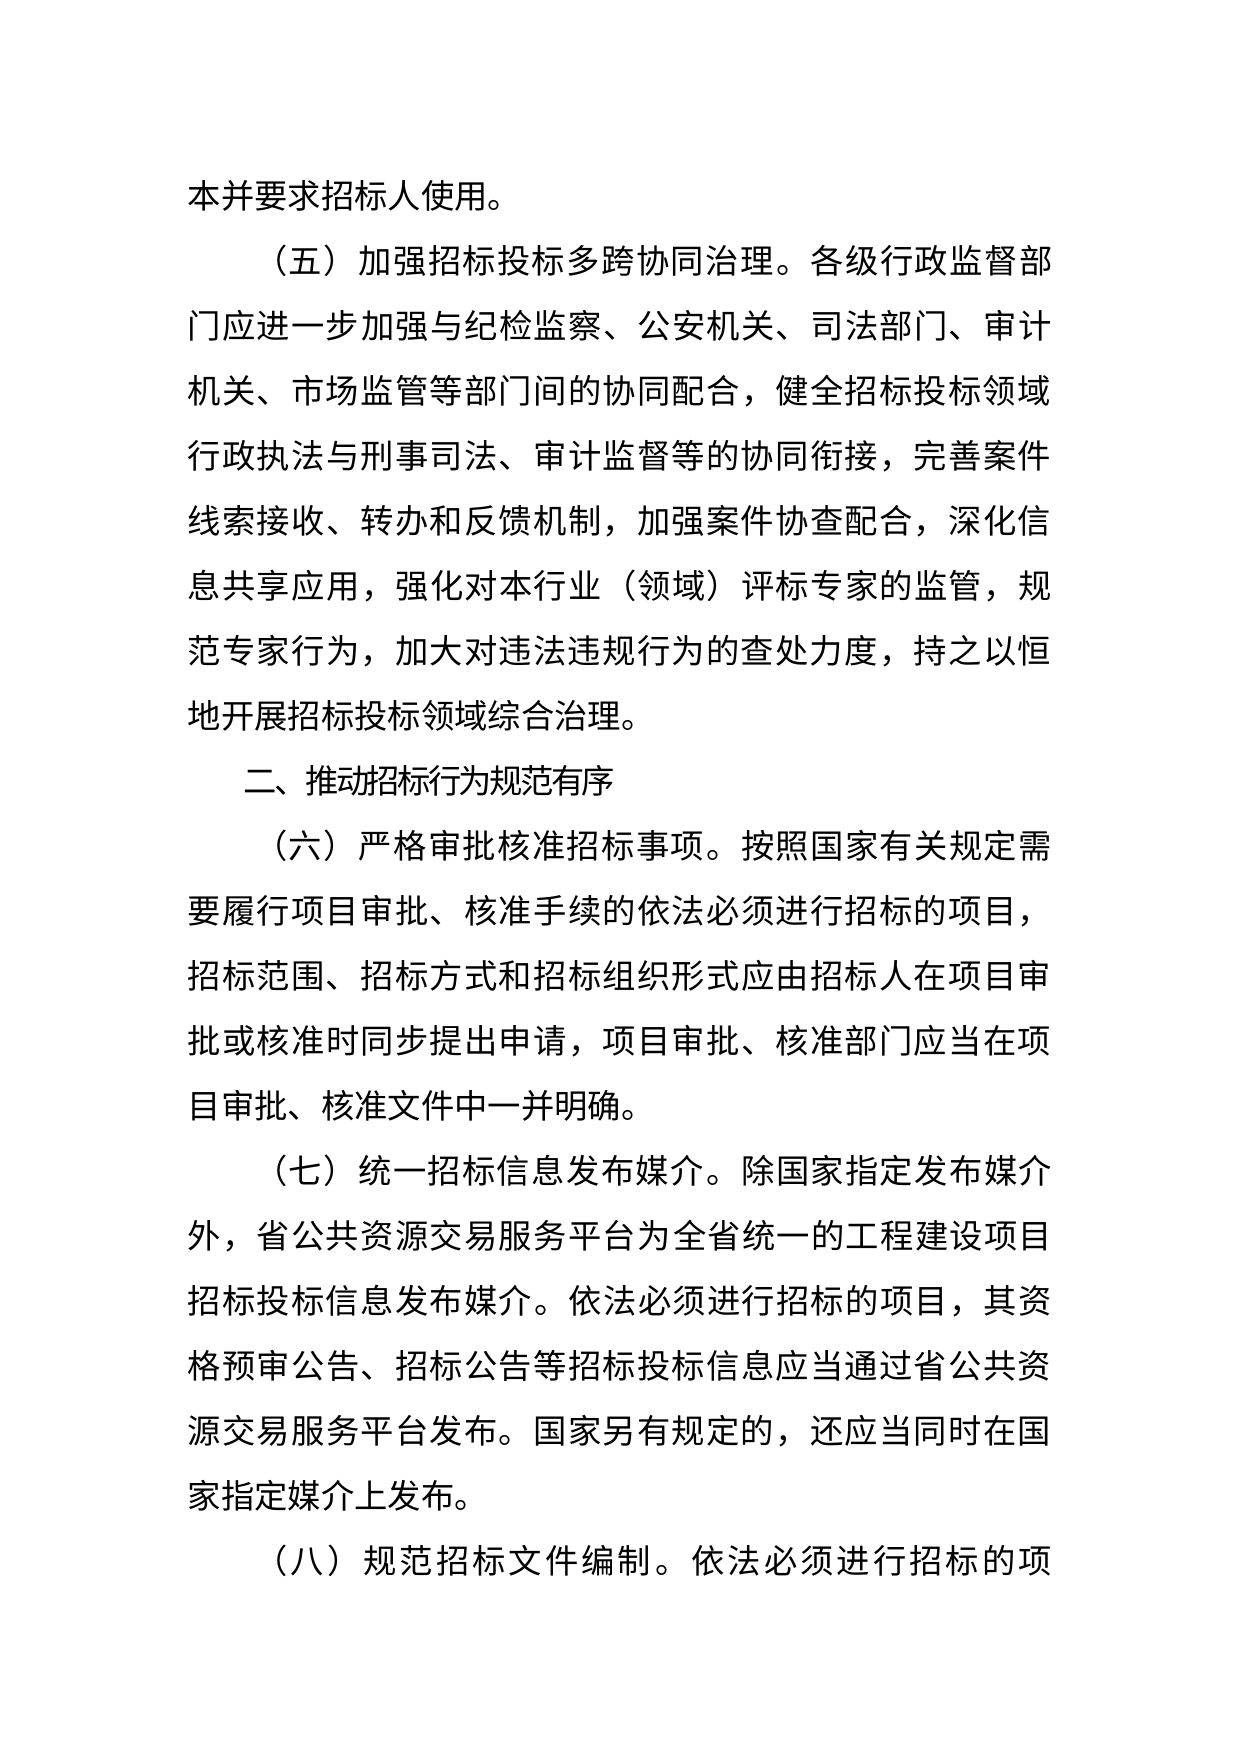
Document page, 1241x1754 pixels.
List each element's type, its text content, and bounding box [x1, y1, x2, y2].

text 二、推动招标行为规范有序 [187, 747, 1053, 812]
text （五）加强招标投标多跨协同治理。各级行政监督部门应进一步加强与纪检监察、公安机关、司法部门、审计机关、市场监管等部门间的协同配合，健全招标投标领域行政执法与刑事司法、审计监督等的协同衔接，完善案件线索接收、转办和反馈机制，加强案件协查配合，深化信息共享应用，强化对本行业（领域）评标专家的监管，规范专家行为，加大对违法违规行为的查处力度，持之以恒地开展招标投标领域综合治理。 [187, 227, 1053, 747]
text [187, 1527, 1053, 1592]
text （六）严格审批核准招标事项。按照国家有关规定需要履行项目审批、核准手续的依法必须进行招标的项目，招标范围、招标方式和招标组织形式应由招标人在项目审批或核准时同步提出申请，项目审批、核准部门应当在项目审批、核准文件中一并明确。 [187, 812, 1053, 1137]
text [187, 162, 1053, 227]
text （七）统一招标信息发布媒介。除国家指定发布媒介外，省公共资源交易服务平台为全省统一的工程建设项目招标投标信息发布媒介。依法必须进行招标的项目，其资格预审公告、招标公告等招标投标信息应当通过省公共资源交易服务平台发布。国家另有规定的，还应当同时在国家指定媒介上发布。 [187, 1137, 1053, 1527]
